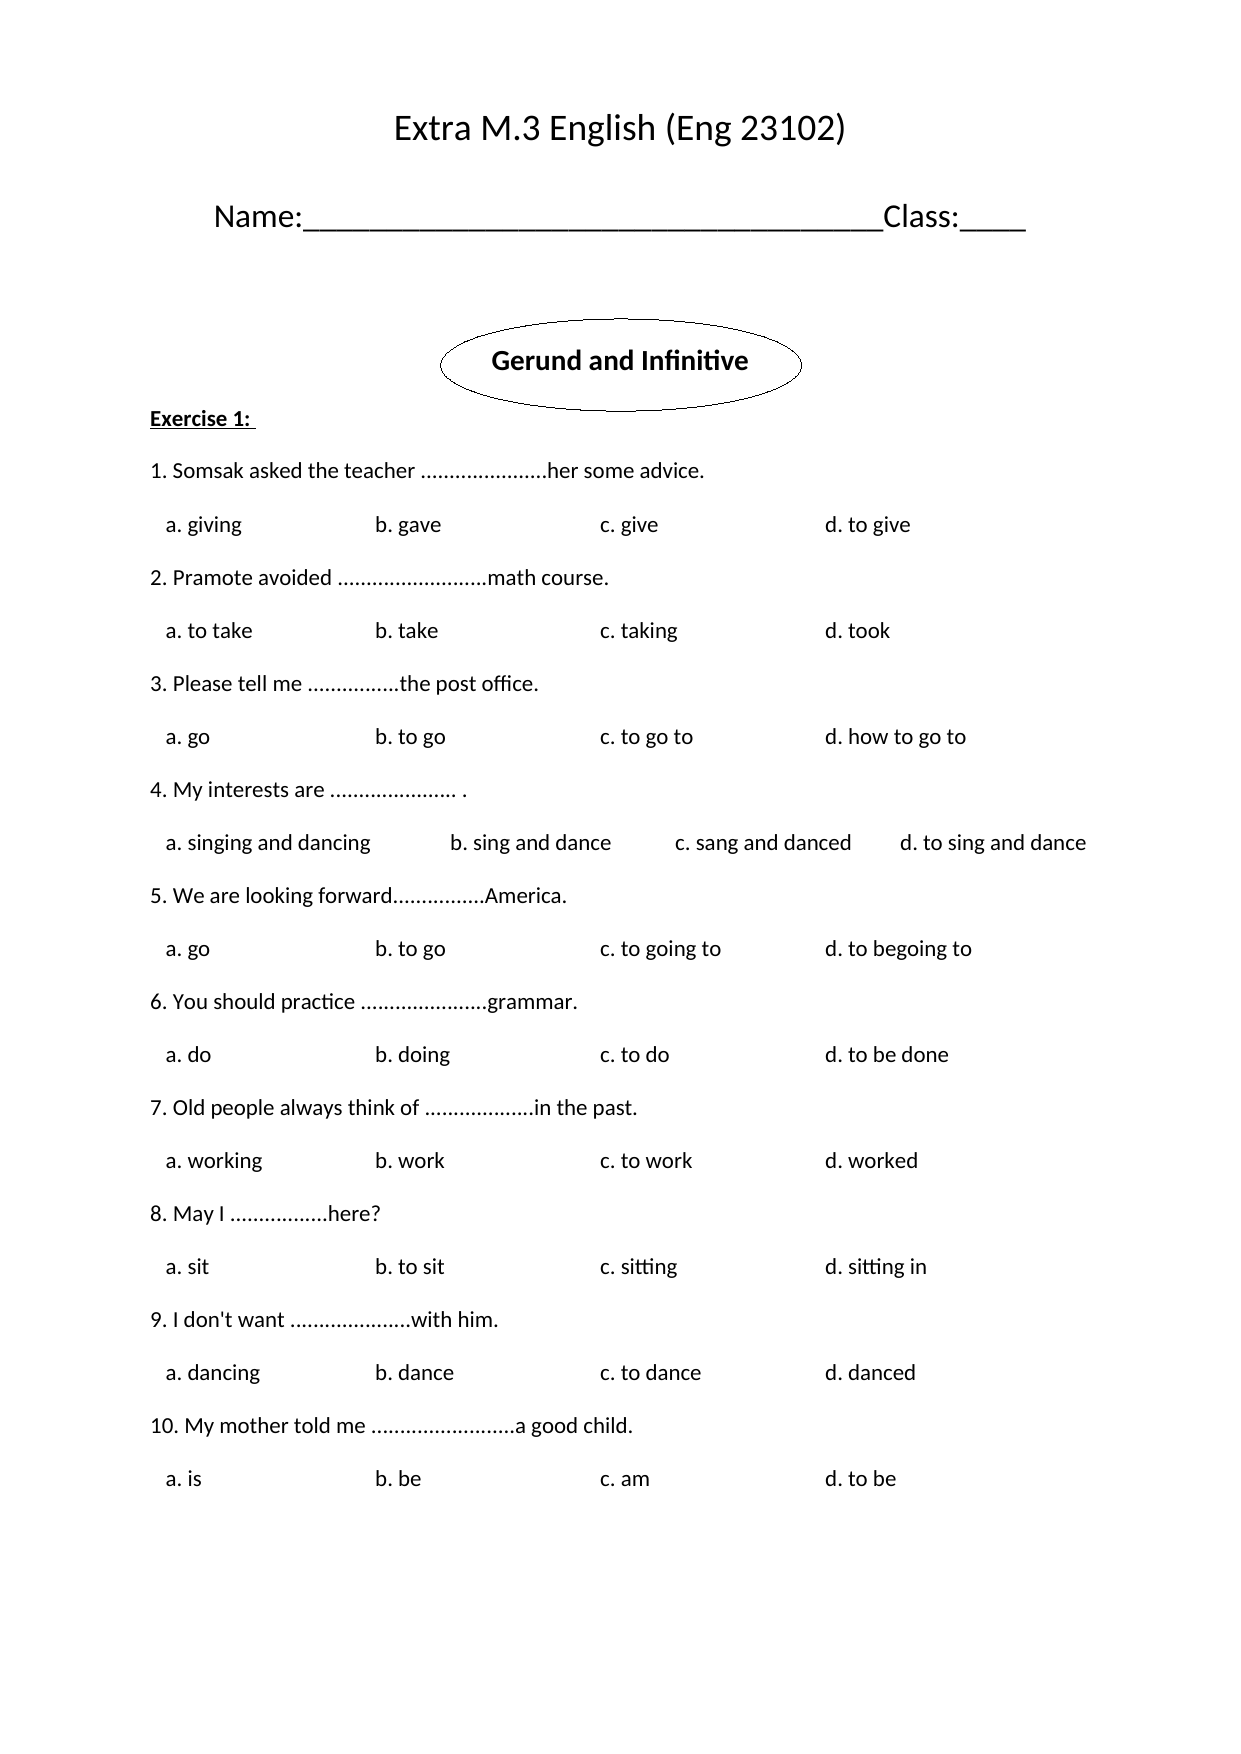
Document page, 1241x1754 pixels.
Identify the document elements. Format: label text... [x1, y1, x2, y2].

text Exercise 1: [150, 404, 1090, 432]
text a. working b. work c. to work d. worked [150, 1146, 1090, 1174]
text 6. You should practice ......................grammar. [150, 987, 1090, 1015]
text a. singing and dancing b. sing and dance c. sang and danced d. to sing and dance [150, 828, 1090, 856]
text a. go b. to go c. to go to d. how to go to [150, 722, 1090, 750]
text a. is b. be c. am d. to be [150, 1464, 1090, 1492]
text 1. Somsak asked the teacher ......................her some advice. [150, 457, 1090, 485]
text a. do b. doing c. to do d. to be done [150, 1040, 1090, 1068]
text 7. Old people always think of ...................in the past. [150, 1093, 1090, 1121]
text a. to take b. take c. taking d. took [150, 616, 1090, 644]
text 2. Pramote avoided ..........................math course. [150, 563, 1090, 591]
text Gerund and Infinitive [150, 342, 1090, 377]
text 9. I don't want .....................with him. [150, 1305, 1090, 1333]
text a. sit b. to sit c. sitting d. sitting in [150, 1252, 1090, 1280]
text a. dancing b. dance c. to dance d. danced [150, 1358, 1090, 1386]
text Name:___________________________________Class:____ [150, 195, 1090, 236]
text Extra M.3 English (Eng 23102) [150, 103, 1090, 149]
text a. go b. to go c. to going to d. to begoing to [150, 934, 1090, 962]
text 10. My mother told me .........................a good child. [150, 1411, 1090, 1439]
text 8. May I .................here? [150, 1199, 1090, 1227]
text a. giving b. gave c. give d. to give [150, 510, 1090, 538]
text 5. We are looking forward................America. [150, 881, 1090, 909]
text 4. My interests are ...................... . [150, 775, 1090, 803]
text 3. Please tell me ................the post office. [150, 669, 1090, 697]
